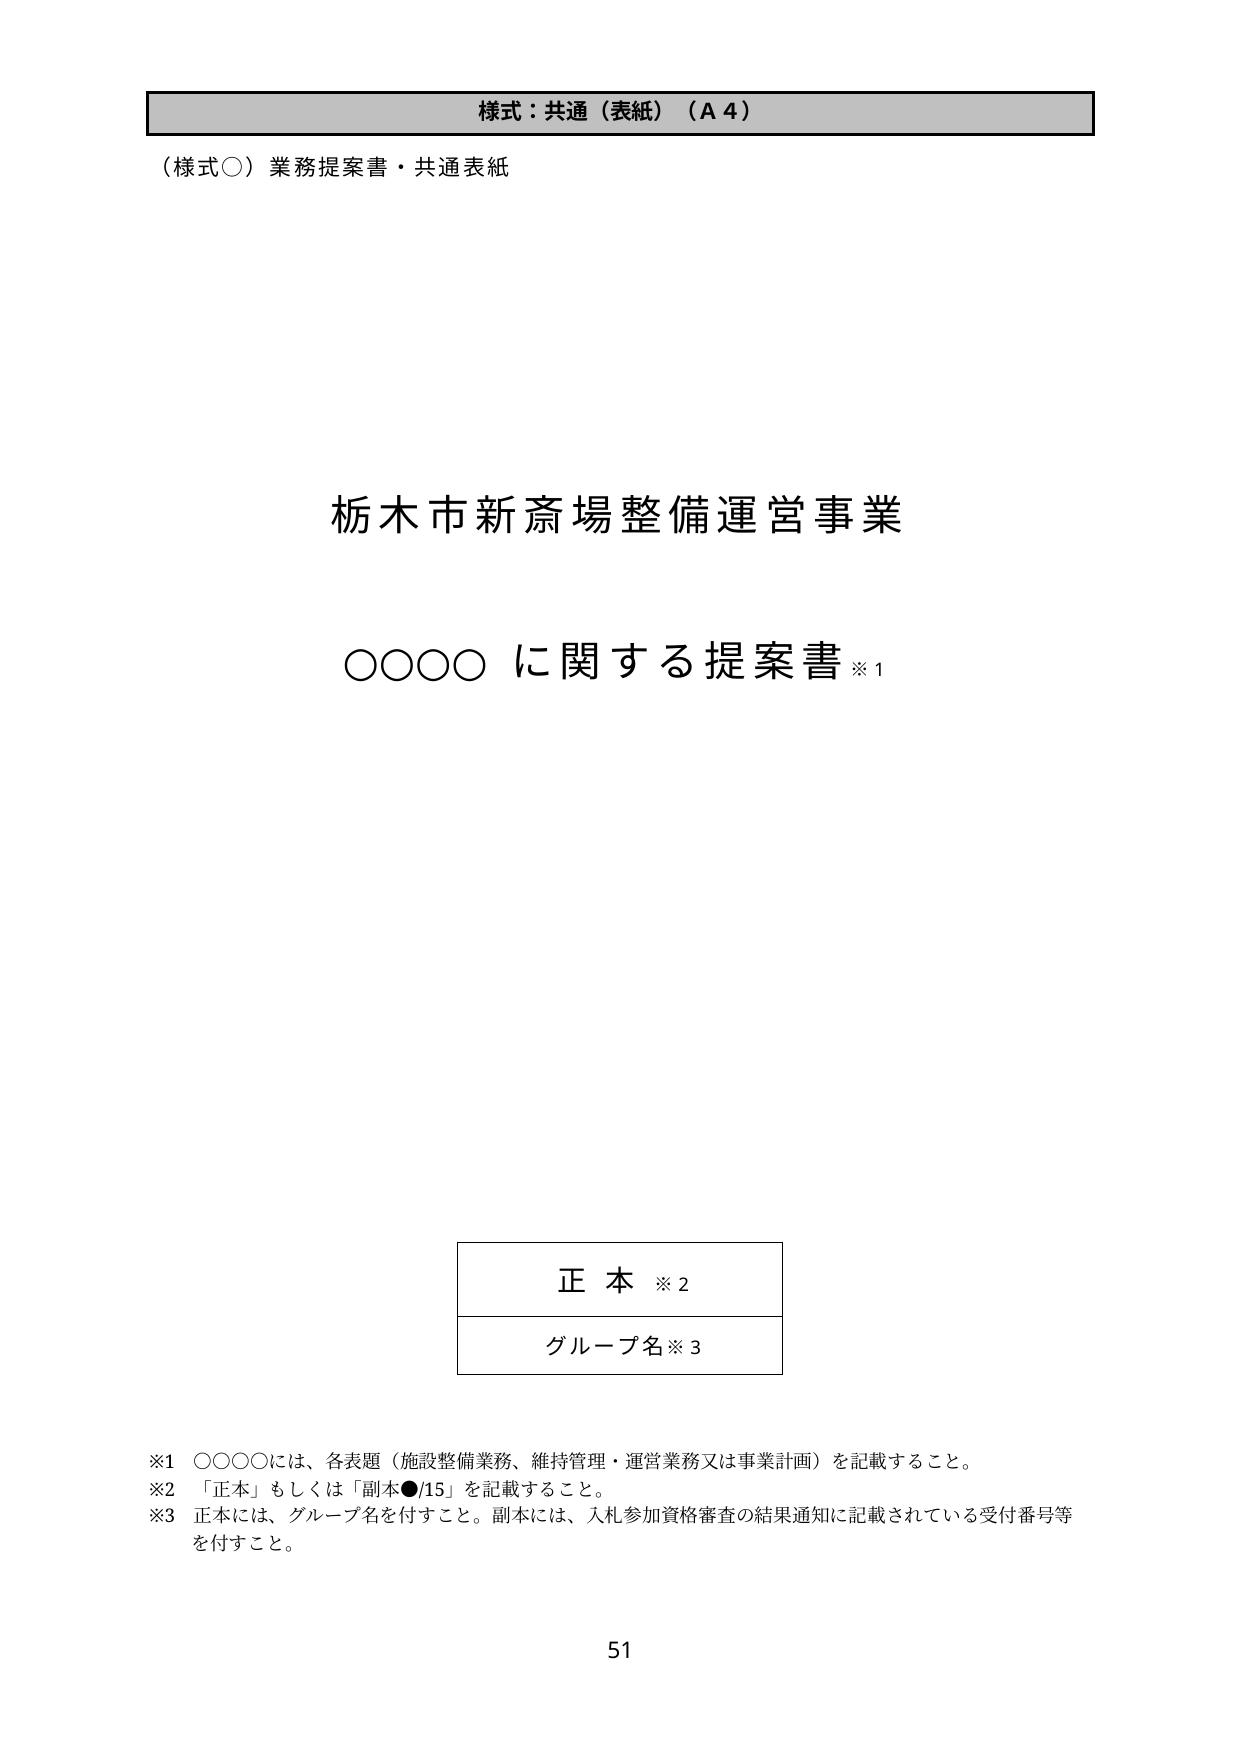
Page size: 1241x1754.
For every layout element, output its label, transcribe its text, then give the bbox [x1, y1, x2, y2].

text 栃木市新斎場整備運営事業 [149, 476, 1091, 549]
text ※3 正本には、グループ名を付すこと。副本には、入札参加資格審査の結果通知に記載されている受付番号等を付すこと。 [149, 1501, 1091, 1555]
text ○○○○に関する提案書※1 [149, 622, 1091, 695]
text ※2 「正本」もしくは「副本●/15」を記載すること。 [149, 1474, 1091, 1501]
subtitle （様式○）業務提案書・共通表紙 [149, 148, 1091, 184]
table_cell グループ名※3 [458, 1317, 782, 1373]
text ※1 ○○○○には、各表題（施設整備業務、維持管理・運営業務又は事業計画）を記載すること。 [149, 1447, 1091, 1474]
table_header 正本※2 [458, 1243, 782, 1316]
